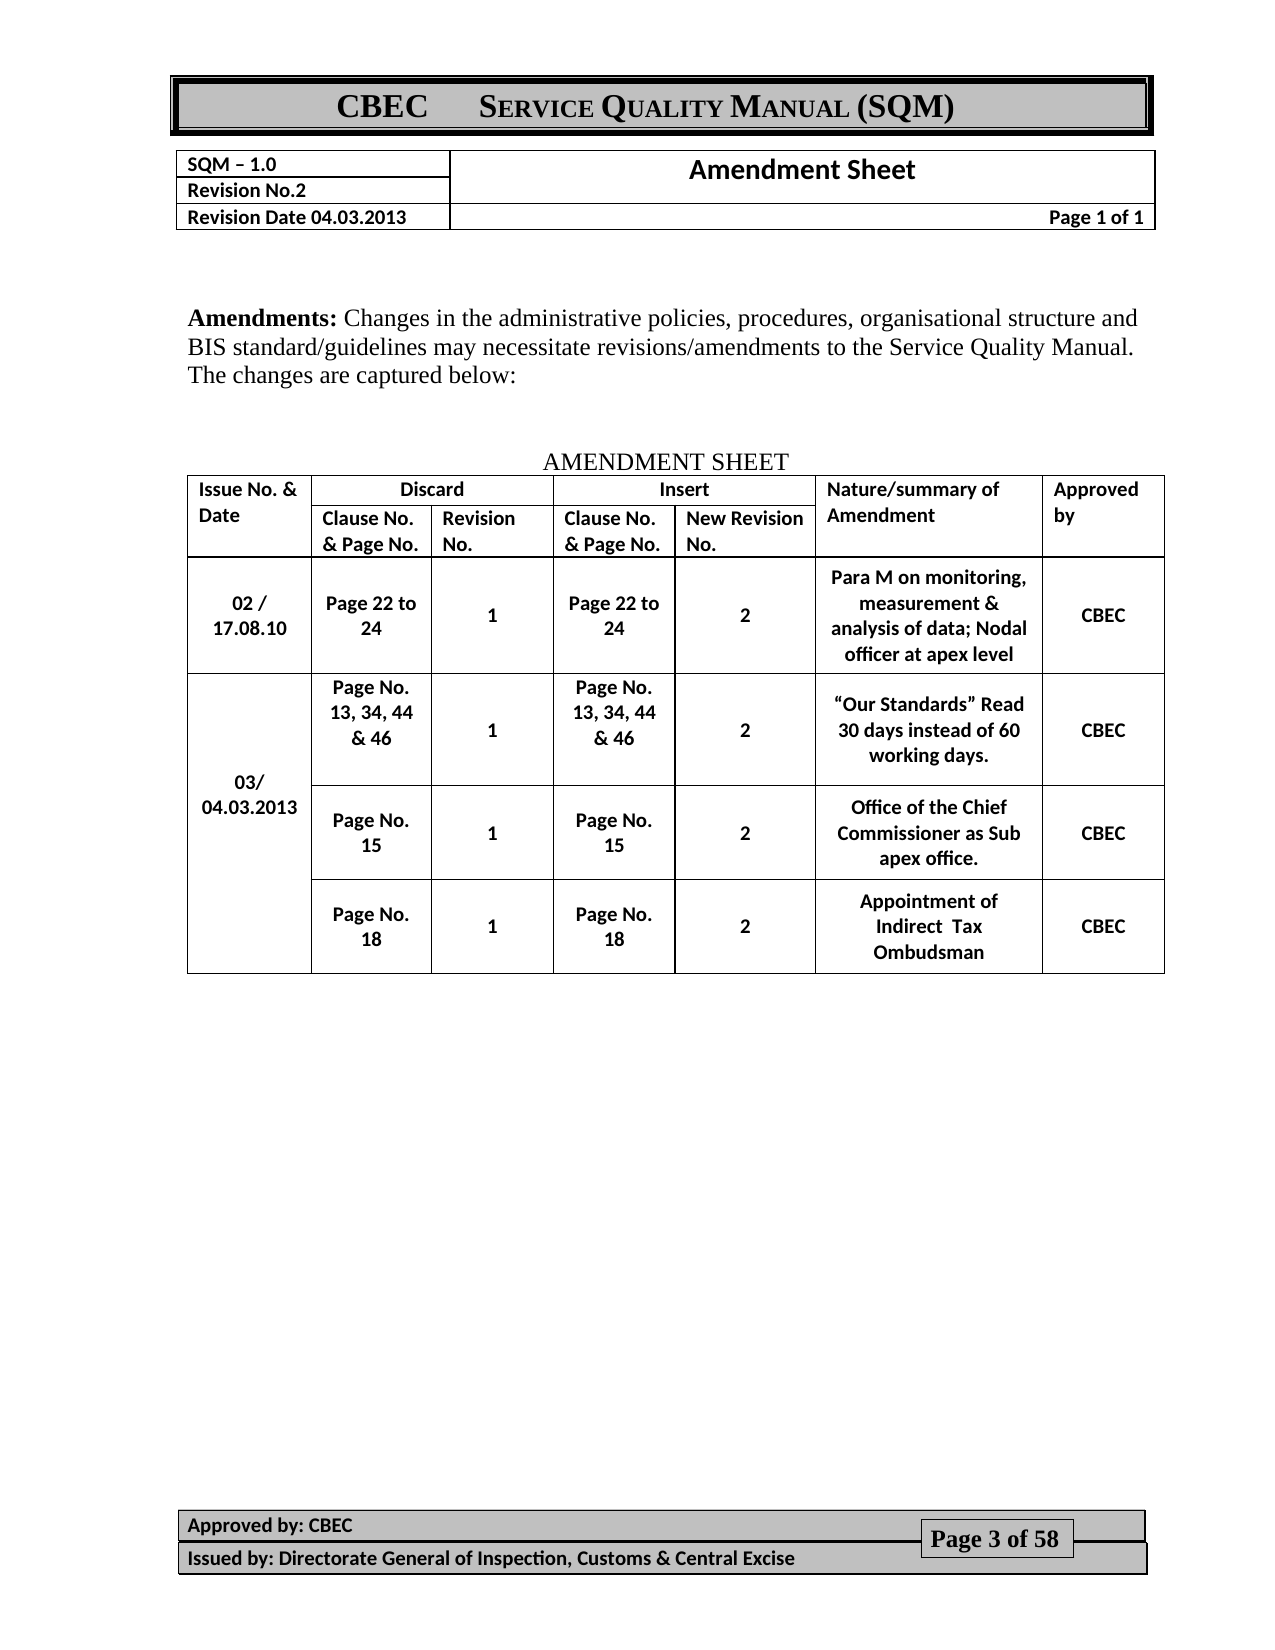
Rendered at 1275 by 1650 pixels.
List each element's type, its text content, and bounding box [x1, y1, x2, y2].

table_cell 2 [676, 558, 815, 673]
table_cell 2 [676, 880, 815, 972]
table_header Discard [312, 476, 553, 504]
table_cell CBEC [1043, 786, 1164, 879]
table_cell Page No. 18 [554, 880, 674, 972]
table_header Insert [554, 476, 815, 504]
table_cell CBEC [1043, 558, 1164, 673]
table_cell Page No. 15 [554, 786, 674, 879]
table_cell Page No. 18 [312, 880, 431, 972]
table_cell 1 [432, 786, 553, 879]
table_cell M on monitoring, measurement & analysis of data; Nodal officer at apex level [816, 558, 1042, 673]
table_cell Revision No. [432, 506, 553, 556]
table_cell 1 [432, 880, 553, 972]
table_header Amendment Sheet [451, 151, 1154, 203]
table_cell Revision Date 04.03.2013 [177, 204, 449, 229]
table_header Nature/summary of Amendment [816, 476, 1042, 556]
table_cell “Our Standards” Read 30 days instead of 60 working days. [816, 674, 1042, 785]
text Amendments: Changes in the administrative policies, procedures, organisational structure and standard/guidelines may necessitate revisions/amendments to the Service Quality Manual. The changes are captured below: [187, 303, 1144, 389]
text AMENDMENT SHEET [187, 447, 1144, 475]
table_cell Page 22 to 24 [554, 558, 674, 673]
table_cell CBEC [1043, 880, 1164, 972]
table_header Approved by [1043, 476, 1164, 556]
table_cell 02 / 17.08.10 [188, 558, 311, 673]
table_header Issue No. & Date [188, 476, 311, 556]
table_cell Appointment of Indirect Tax Ombudsman [816, 880, 1042, 972]
table_cell CBEC [1043, 674, 1164, 785]
table_cell Page No. 15 [312, 786, 431, 879]
table_cell Revision No.2 [177, 178, 449, 203]
table_cell New Revision No. [676, 506, 815, 556]
table_cell 1 [432, 674, 553, 785]
table_cell Page No. 13, 34, 44 & 46 [312, 674, 431, 785]
table_header – 1.0 [177, 151, 449, 176]
table_cell Clause No. & Page No. [554, 506, 674, 556]
table_cell 1 [432, 558, 553, 673]
table_cell Clause No. & Page No. [312, 506, 431, 556]
table_cell 2 [676, 786, 815, 879]
table_cell Page No. 13, 34, 44 & 46 [554, 674, 674, 785]
table_cell Page 22 to 24 [312, 558, 431, 673]
table_cell Page 1 of 1 [451, 204, 1154, 229]
table_cell 03/ 04.03.2013 [188, 674, 311, 972]
table_cell 2 [676, 674, 815, 785]
table_cell Office of the Chief Commissioner as Sub apex office. [816, 786, 1042, 879]
